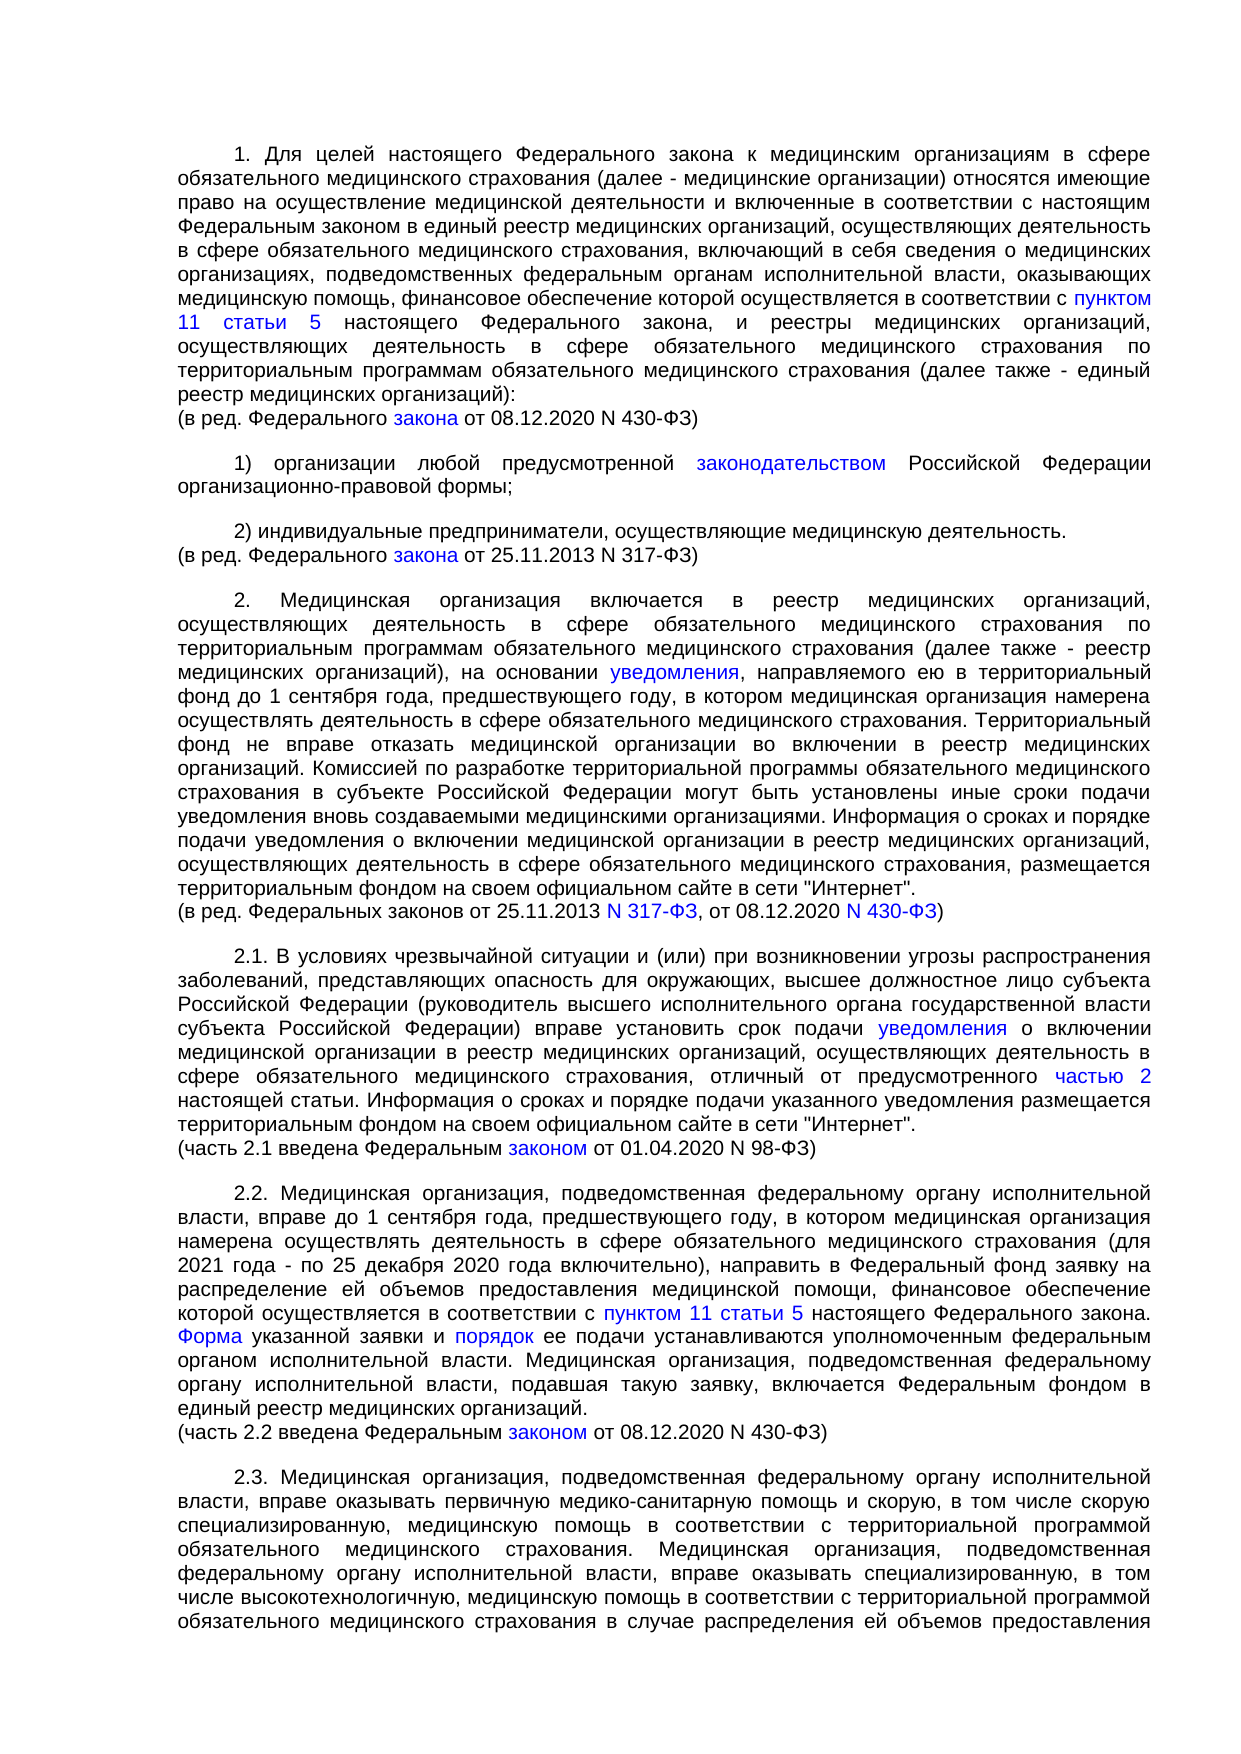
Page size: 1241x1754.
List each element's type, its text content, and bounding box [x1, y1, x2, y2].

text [177, 1465, 1152, 1633]
text 2. Медицинская организация включается в реестр медицинских организаций, осуществляющих деятельность в сфере обязательного медицинского страхования по территориальным программам обязательного медицинского страхования (далее также - реестр медицинских организаций), на основании уведомления, направляемого ею в территориальный фонд до 1 сентября года, предшествующего году, в котором медицинская организация намерена осуществлять деятельность в сфере обязательного медицинского страхования. Территориальный фонд не вправе отказать медицинской организации во включении в реестр медицинских организаций. Комиссией по разработке территориальной программы обязательного медицинского страхования в субъекте Российской Федерации могут быть установлены иные сроки подачи уведомления вновь создаваемыми медицинскими организациями. Информация о сроках и порядке подачи уведомления о включении медицинской организации в реестр медицинских организаций, осуществляющих деятельность в сфере обязательного медицинского страхования, размещается территориальным фондом на своем официальном сайте в сети "Интернет". [177, 588, 1152, 899]
text 2.2. Медицинская организация, подведомственная федеральному органу исполнительной власти, вправе до 1 сентября года, предшествующего году, в котором медицинская организация намерена осуществлять деятельность в сфере обязательного медицинского страхования (для 2021 года - по 25 декабря 2020 года включительно), направить в Федеральный фонд заявку на распределение ей объемов предоставления медицинской помощи, финансовое обеспечение которой осуществляется в соответствии с пунктом 11 статьи 5 настоящего Федерального закона. Форма указанной заявки и порядок ее подачи устанавливаются уполномоченным федеральным органом исполнительной власти. Медицинская организация, подведомственная федеральному органу исполнительной власти, подавшая такую заявку, включается Федеральным фондом в единый реестр медицинских организаций. [177, 1181, 1152, 1420]
text (в ред. Федерального закона от 08.12.2020 N 430-ФЗ) [177, 406, 1152, 429]
text 2.1. В условиях чрезвычайной ситуации и (или) при возникновении угрозы распространения заболеваний, представляющих опасность для окружающих, высшее должностное лицо субъекта Российской Федерации (руководитель высшего исполнительного органа государственной власти субъекта Российской Федерации) вправе установить срок подачи уведомления о включении медицинской организации в реестр медицинских организаций, осуществляющих деятельность в сфере обязательного медицинского страхования, отличный от предусмотренного частью 2 настоящей статьи. Информация о сроках и порядке подачи указанного уведомления размещается территориальным фондом на своем официальном сайте в сети "Интернет". [177, 944, 1152, 1136]
text (часть 2.1 введена Федеральным законом от 01.04.2020 N 98-ФЗ) [177, 1136, 1152, 1160]
text (в ред. Федерального закона от 25.11.2013 N 317-ФЗ) [177, 543, 1152, 567]
text 1) организации любой предусмотренной законодательством Российской Федерации организационно-правовой формы; [177, 450, 1152, 498]
text 1. Для целей настоящего Федерального закона к медицинским организациям в сфере обязательного медицинского страхования (далее - медицинские организации) относятся имеющие право на осуществление медицинской деятельности и включенные в соответствии с настоящим Федеральным законом в единый реестр медицинских организаций, осуществляющих деятельность в сфере обязательного медицинского страхования, включающий в себя сведения о медицинских организациях, подведомственных федеральным органам исполнительной власти, оказывающих медицинскую помощь, финансовое обеспечение которой осуществляется в соответствии с пунктом 11 статьи 5 настоящего Федерального закона, и реестры медицинских организаций, осуществляющих деятельность в сфере обязательного медицинского страхования по территориальным программам обязательного медицинского страхования (далее также - единый реестр медицинских организаций): [177, 142, 1152, 406]
text 2) индивидуальные предприниматели, осуществляющие медицинскую деятельность. [177, 519, 1152, 543]
text (часть 2.2 введена Федеральным законом от 08.12.2020 N 430-ФЗ) [177, 1420, 1152, 1444]
text (в ред. Федеральных законов от 25.11.2013 N 317-ФЗ, от 08.12.2020 N 430-ФЗ) [177, 899, 1152, 923]
